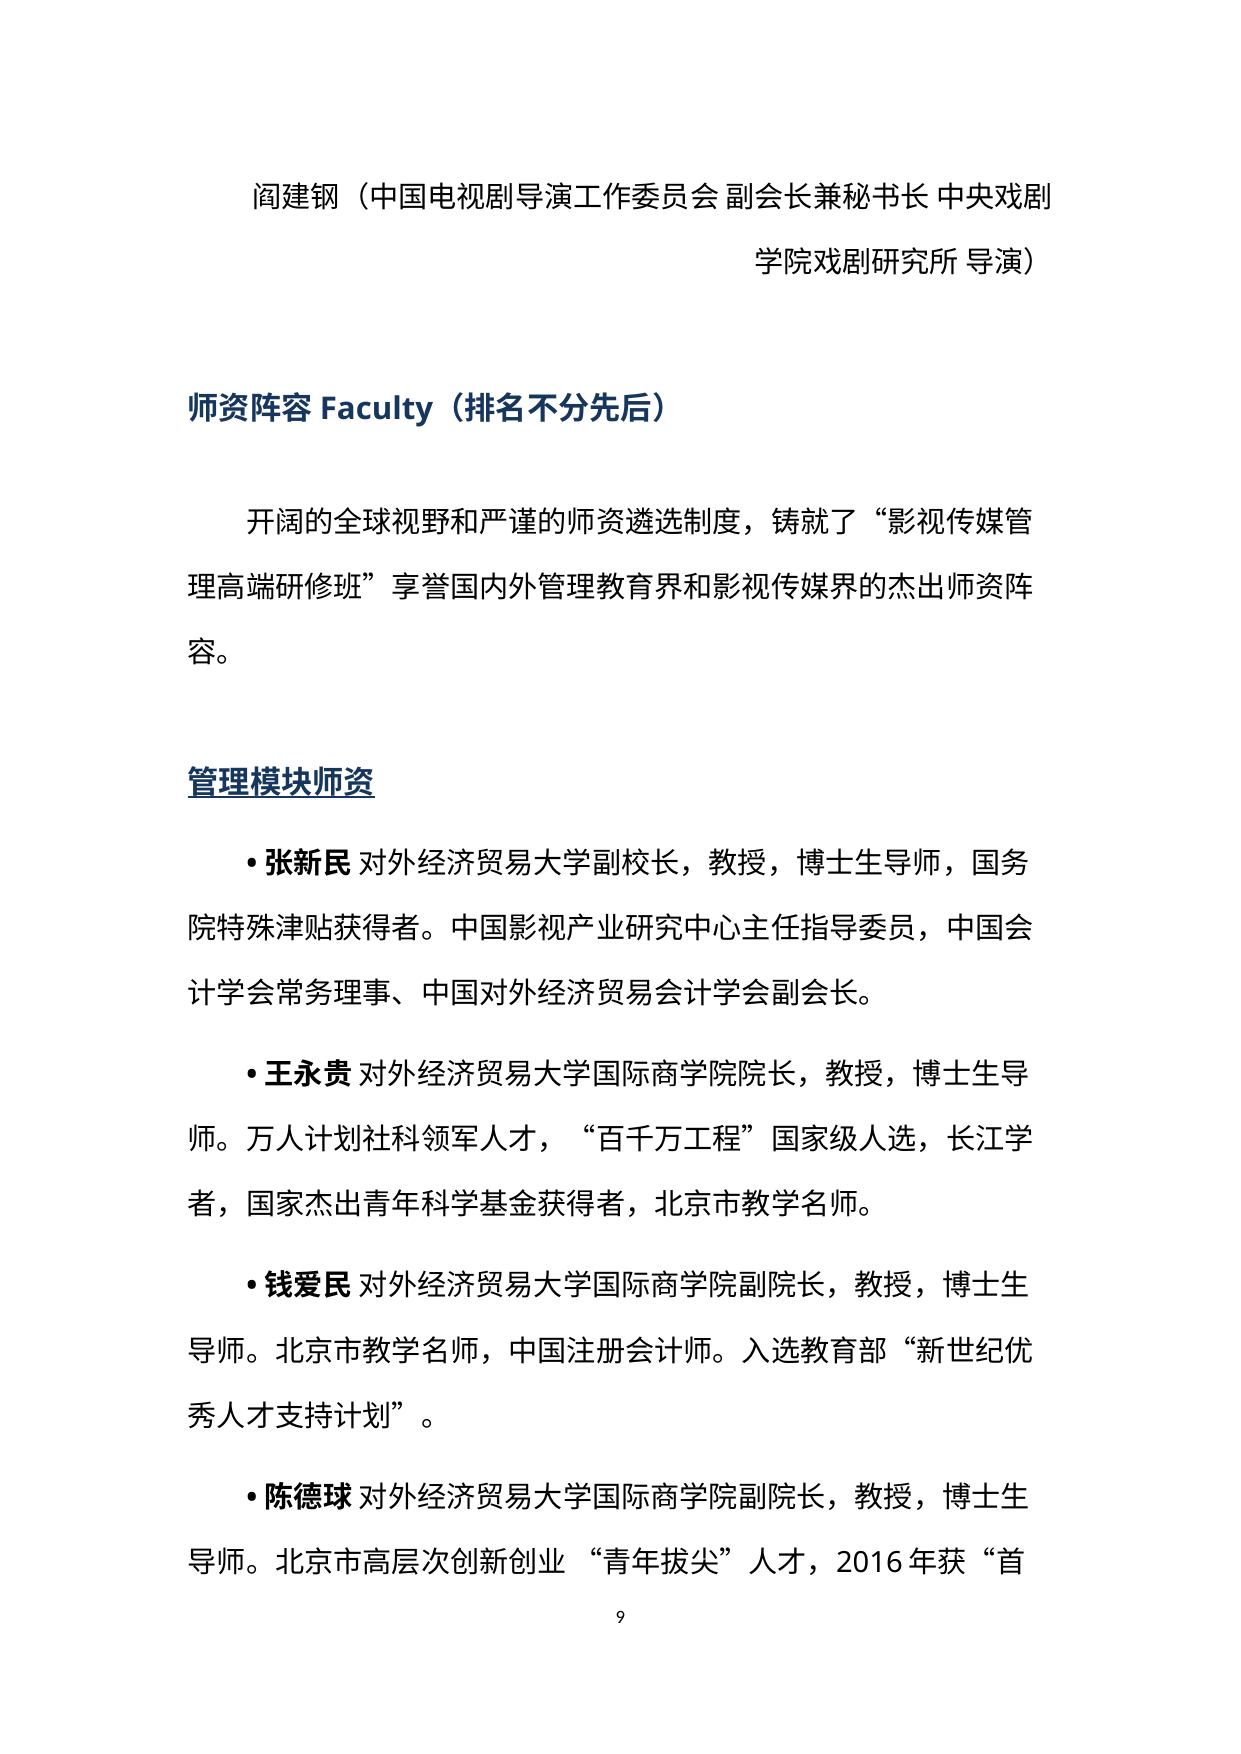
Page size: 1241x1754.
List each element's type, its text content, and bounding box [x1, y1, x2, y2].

text 师资阵容 Faculty（排名不分先后） [187, 373, 1053, 438]
text • 王永贵 对外经济贸易大学国际商学院院长，教授，博士生导师。万人计划社科领军人才，“百千万工程”国家级人选，长江学者，国家杰出青年科学基金获得者，北京市教学名师。 [187, 1039, 1053, 1234]
text • 钱爱民 对外经济贸易大学国际商学院副院长，教授，博士生导师。北京市教学名师，中国注册会计师。入选教育部“新世纪优秀人才支持计划”。 [187, 1251, 1053, 1446]
text 开阔的全球视野和严谨的师资遴选制度，铸就了“影视传媒管理高端研修班”享誉国内外管理教育界和影视传媒界的杰出师资阵容。 [187, 487, 1053, 682]
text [187, 1462, 1053, 1592]
text 管理模块师资 [187, 747, 1053, 812]
text 阎建钢（中国电视剧导演工作委员会 副会长兼秘书长 中央戏剧学院戏剧研究所 导演） [187, 162, 1053, 292]
text • 张新民 对外经济贸易大学副校长，教授，博士生导师，国务院特殊津贴获得者。中国影视产业研究中心主任指导委员，中国会计学会常务理事、中国对外经济贸易会计学会副会长。 [187, 828, 1053, 1023]
